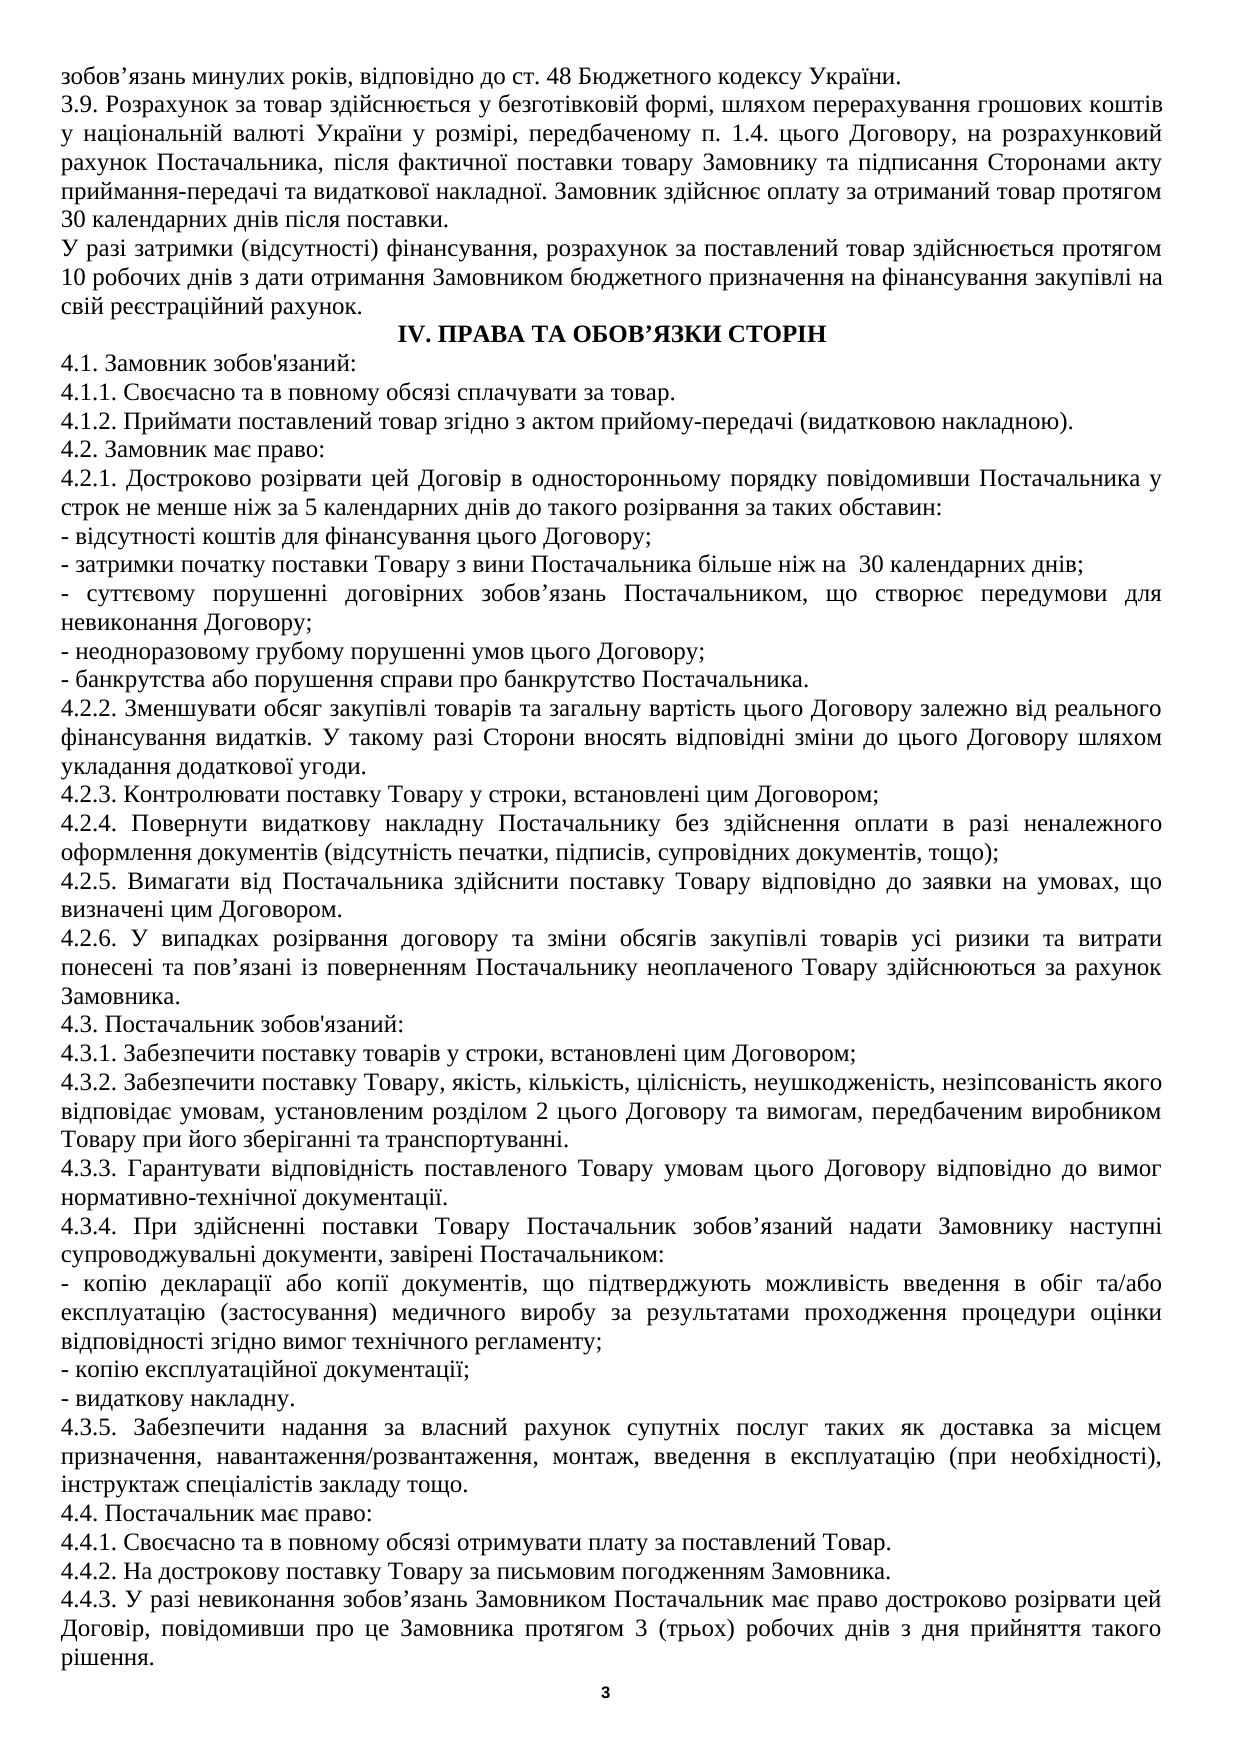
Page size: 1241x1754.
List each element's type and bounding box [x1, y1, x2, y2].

table_header [59, 59, 1165, 1672]
